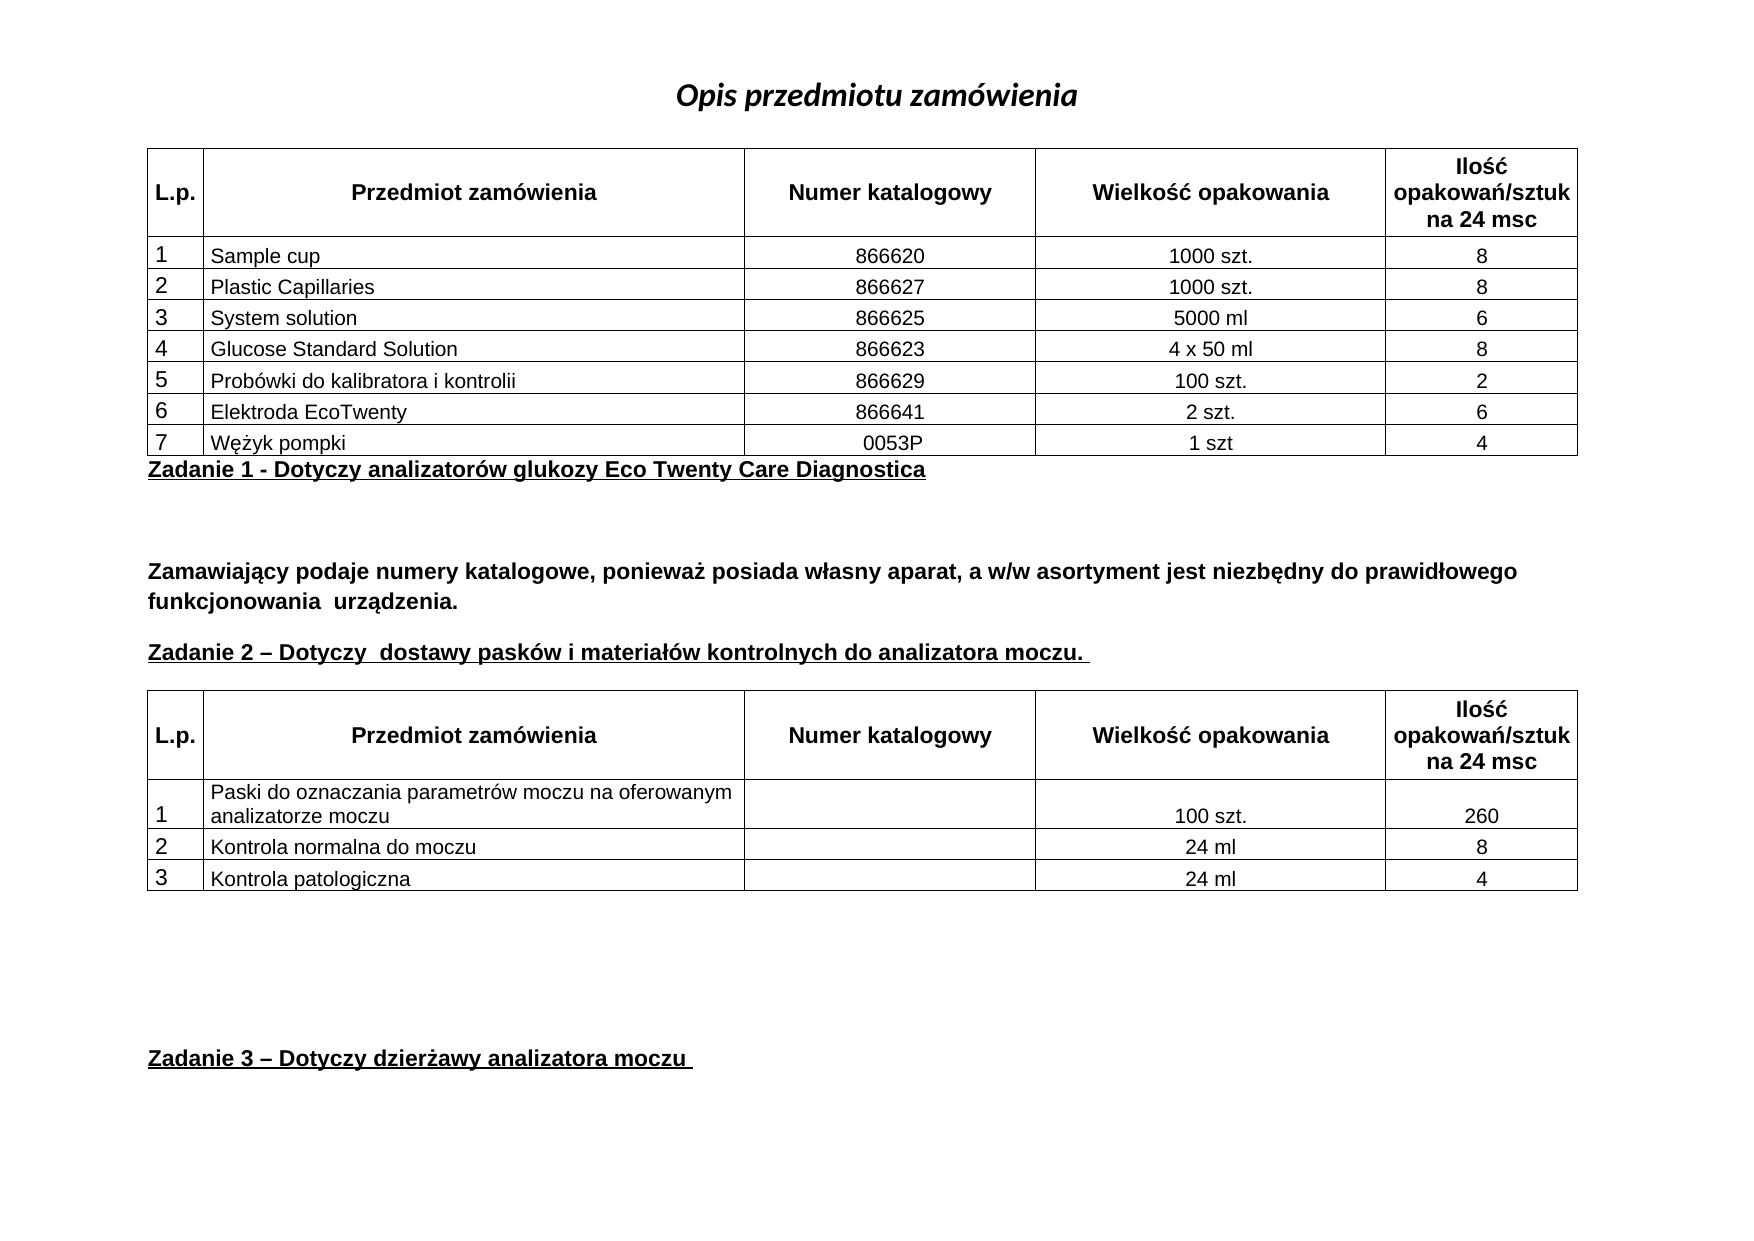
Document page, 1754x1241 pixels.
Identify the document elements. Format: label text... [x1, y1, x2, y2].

table_cell 24 ml [1036, 829, 1385, 859]
table_cell System solution [204, 300, 744, 330]
table_header L.p. [148, 149, 203, 236]
table_cell 2 [148, 829, 203, 859]
table_cell 3 [148, 300, 203, 330]
table_cell 1 [148, 780, 203, 828]
table_cell 5000 ml [1036, 300, 1385, 330]
table_cell 866625 [745, 300, 1035, 330]
text Zamawiający podaje numery katalogowe, ponieważ posiada własny aparat, a w/w asortyment jest niezbędny do prawidłowego funkcjonowania urządzenia. [148, 558, 1606, 614]
table_cell 6 [148, 394, 203, 424]
table_cell 866620 [745, 237, 1035, 267]
table_cell 8 [1386, 269, 1577, 299]
table_header Przedmiot zamówienia [204, 149, 744, 236]
table_header Przedmiot zamówienia [204, 691, 744, 779]
table_cell 4 [1386, 425, 1577, 455]
table_header Ilość opakowań/sztuk na 24 msc [1386, 691, 1577, 779]
table_cell Glucose Standard Solution [204, 331, 744, 361]
table_header L.p. [148, 691, 203, 779]
table_cell 8 [1386, 331, 1577, 361]
table_cell 5 [148, 362, 203, 392]
table_cell 866641 [745, 394, 1035, 424]
table_cell 0053P [745, 425, 1035, 455]
table_cell [745, 860, 1035, 890]
text Zadanie 3 – Dotyczy dzierżawy analizatora moczu [148, 1044, 1606, 1071]
table_cell 6 [1386, 300, 1577, 330]
table_cell 2 szt. [1036, 394, 1385, 424]
table_cell 1000 szt. [1036, 269, 1385, 299]
table_cell 6 [1386, 394, 1577, 424]
table_cell Kontrola normalna do moczu [204, 829, 744, 859]
table_cell Kontrola patologiczna [204, 860, 744, 890]
table_cell 100 szt. [1036, 780, 1385, 828]
table_cell Plastic Capillaries [204, 269, 744, 299]
table_cell Paski do oznaczania parametrów moczu na oferowanym analizatorze moczu [204, 780, 744, 828]
text Zadanie 1 - Dotyczy analizatorów glukozy Eco Twenty Care Diagnostica [148, 456, 1606, 482]
table_header Wielkość opakowania [1036, 149, 1385, 236]
table_header Numer katalogowy [745, 691, 1035, 779]
table_cell 1 szt [1036, 425, 1385, 455]
table_cell 8 [1386, 829, 1577, 859]
table_cell 260 [1386, 780, 1577, 828]
table_cell 1 [148, 237, 203, 267]
table_cell 1000 szt. [1036, 237, 1385, 267]
table_cell [745, 780, 1035, 828]
table_cell 4 [148, 331, 203, 361]
table_cell 866627 [745, 269, 1035, 299]
table_cell Sample cup [204, 237, 744, 267]
table_cell 7 [148, 425, 203, 455]
text Zadanie 2 – Dotyczy dostawy pasków i materiałów kontrolnych do analizatora moczu. [148, 639, 1606, 666]
table_cell 4 x 50 ml [1036, 331, 1385, 361]
table_cell 866623 [745, 331, 1035, 361]
table_cell 24 ml [1036, 860, 1385, 890]
table_cell Probówki do kalibratora i kontrolii [204, 362, 744, 392]
table_cell 3 [148, 860, 203, 890]
table_cell 2 [148, 269, 203, 299]
table_cell Wężyk pompki [204, 425, 744, 455]
table_cell 2 [1386, 362, 1577, 392]
table_header Ilość opakowań/sztuk na 24 msc [1386, 149, 1577, 236]
table_header Numer katalogowy [745, 149, 1035, 236]
table_cell 866629 [745, 362, 1035, 392]
table_header Wielkość opakowania [1036, 691, 1385, 779]
table_cell 4 [1386, 860, 1577, 890]
table_cell 8 [1386, 237, 1577, 267]
table_cell Elektroda EcoTwenty [204, 394, 744, 424]
table_cell 100 szt. [1036, 362, 1385, 392]
table_cell [745, 829, 1035, 859]
